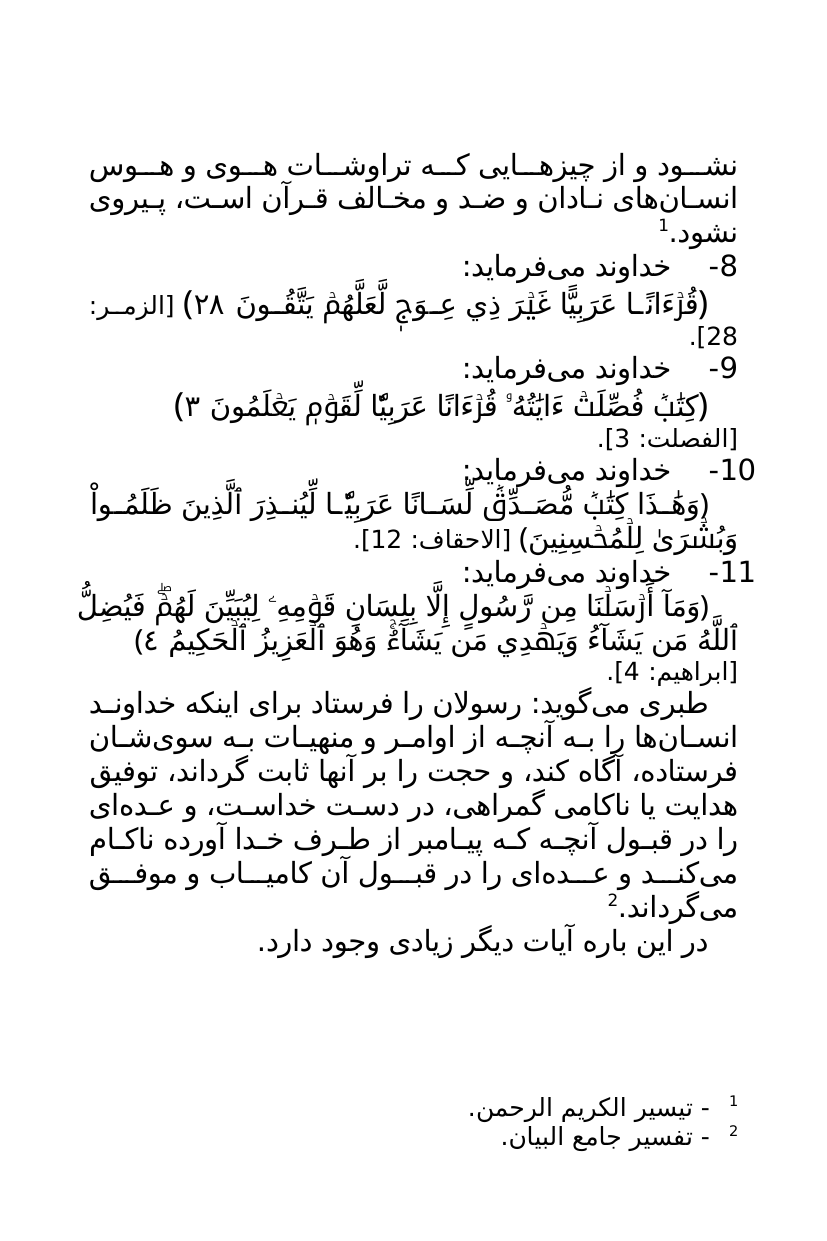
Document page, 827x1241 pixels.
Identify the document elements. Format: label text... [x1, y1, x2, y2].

list خداوند می‌فرماید: [89, 352, 708, 386]
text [89, 148, 738, 250]
list خداوند می‌فرماید: [89, 454, 708, 488]
list خداوند می‌فرماید: [89, 556, 708, 589]
text ﴿وَهَٰذَا كِتَٰبٞ مُّصَدِّقٞ لِّسَانًا عَرَبِيّٗا لِّيُنذِرَ ٱلَّذِينَ ظَلَمُواْ وَبُشۡرَىٰ لِلۡمُحۡسِنِينَ﴾‌ [الاحقاف: 12]. [89, 488, 738, 556]
list خداوند می‌فرماید: [89, 250, 708, 284]
text ﴿وَمَآ أَرۡسَلۡنَا مِن رَّسُولٍ إِلَّا بِلِسَانِ قَوۡمِهِۦ لِيُبَيِّنَ لَهُمۡۖ فَيُضِلُّ ٱللَّهُ مَن يَشَآءُ وَيَهۡدِي مَن يَشَآءُۚ وَهُوَ ٱلۡعَزِيزُ ٱلۡحَكِيمُ ٤﴾ [ابراهیم: 4]. [89, 589, 738, 687]
text در این باره آیات دیگر زیادی وجود دارد. [89, 924, 738, 958]
text طبری می‌گوید: رسولان را فرستاد برای اینکه خداوند انسان‌ها را به آنچه از اوامر و منهیات به سوی‌شان فرستاده، آگاه کند، و حجت را بر آنها ثابت گرداند، توفیق هدایت یا ناکامی گمراهی، در دست خداست، و عده‌ای را در قبول آنچه که پیامبر از طرف خدا آورده ناکام می‌کند و عده‌ای را در قبول آن کامیاب و موفق می‌گرداند. [89, 687, 738, 924]
text ﴿كِتَٰبٞ فُصِّلَتۡ ءَايَٰتُهُۥ قُرۡءَانًا عَرَبِيّٗا لِّقَوۡمٖ يَعۡلَمُونَ ٣﴾ [الفصلت: 3]. [89, 386, 738, 454]
text ﴿قُرۡءَانًا عَرَبِيًّا غَيۡرَ ذِي عِوَجٖ لَّعَلَّهُمۡ يَتَّقُونَ ٢٨﴾ [الزمر: 28]. [89, 284, 738, 352]
